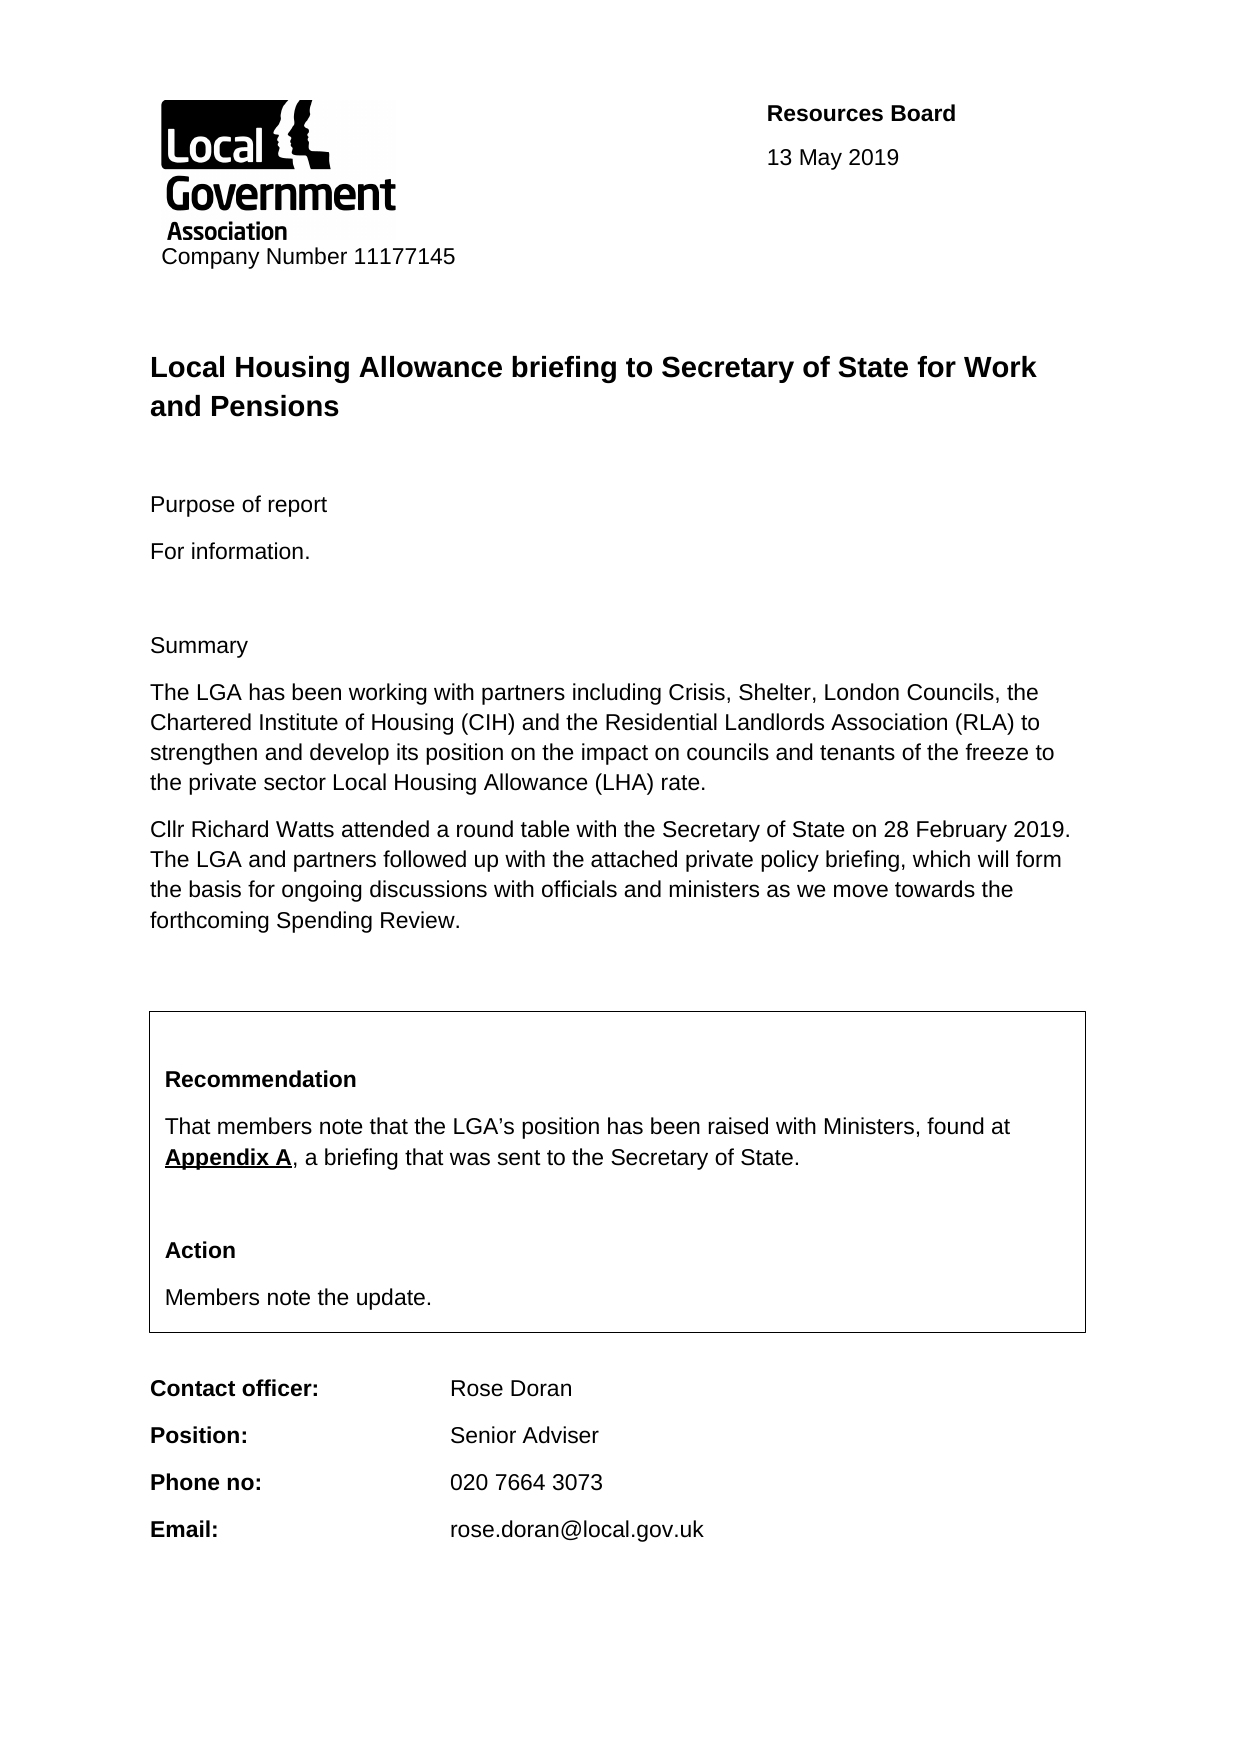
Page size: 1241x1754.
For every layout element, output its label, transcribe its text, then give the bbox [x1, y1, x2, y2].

title Local Housing Allowance briefing to Secretary of State for Work and Pensions [150, 350, 1090, 422]
title The LGA has been working with partners including Crisis, Shelter, London Councils, the Chartered Institute of Housing (CIH) and the Residential Landlords Association (RLA) to strengthen and develop its position on the impact on councils and tenants of the freeze to the private sector Local Housing Allowance (LHA) rate. [150, 678, 1090, 795]
picture [161, 100, 396, 240]
title Cllr Richard Watts attended a round table with the Secretary of State on 28 February 2019. The LGA and partners followed up with the attached private policy briefing, which will form the basis for ongoing discussions with officials and ministers as we move towards the forthcoming Spending Review. [150, 816, 1090, 933]
